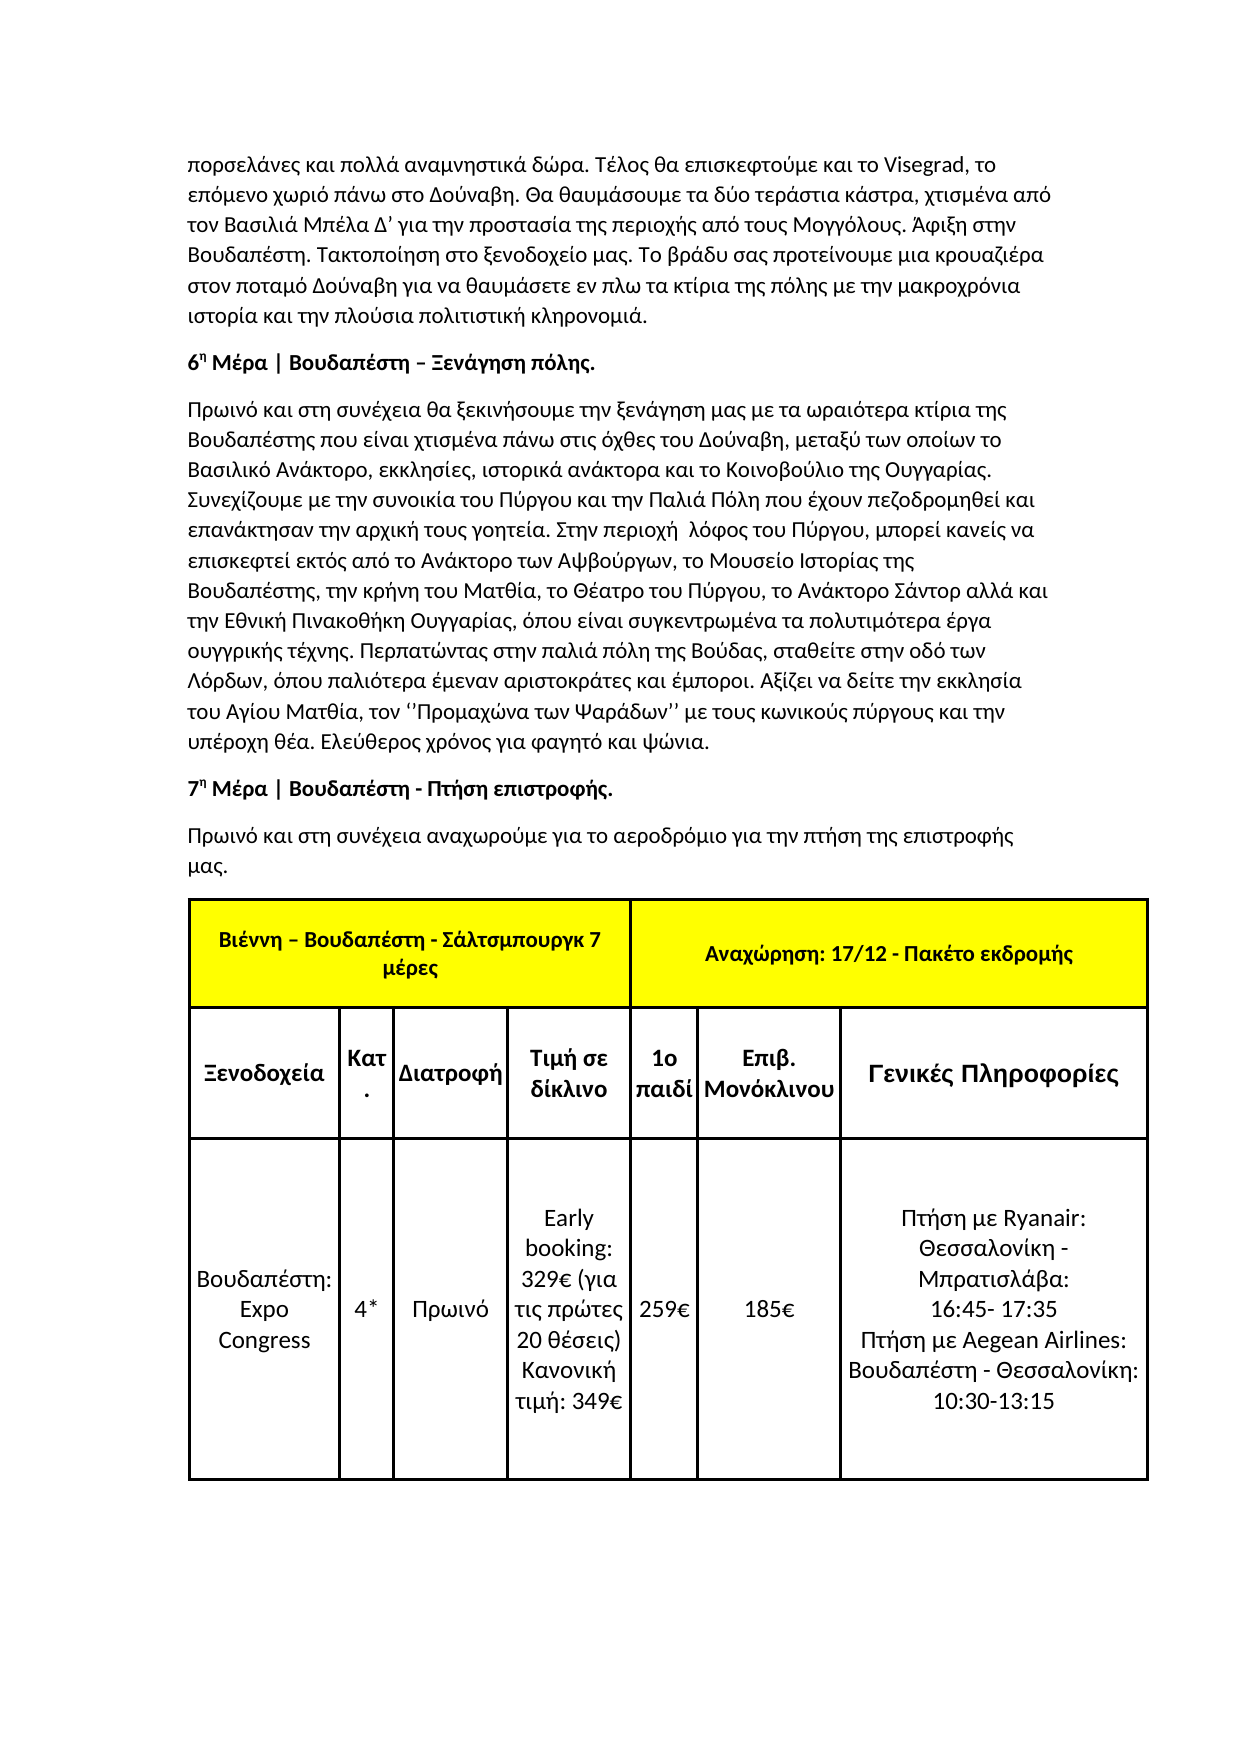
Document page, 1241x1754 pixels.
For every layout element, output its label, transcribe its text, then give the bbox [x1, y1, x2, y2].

table_cell Τιμή σε δίκλινο [509, 1009, 629, 1137]
text Πρωινό και στη συνέχεια θα ξεκινήσουμε την ξενάγηση μας με τα ωραιότερα κτίρια της Βουδαπέστης που είναι χτισμένα πάνω στις όχθες του Δούναβη, μεταξύ των οποίων το Βασιλικό Ανάκτορο, εκκλησίες, ιστορικά ανάκτορα και το Κοινοβούλιο της Ουγγαρίας. Συνεχίζουμε με την συνοικία του Πύργου και την Παλιά Πόλη που έχουν πεζοδρομηθεί και επανάκτησαν την αρχική τους γοητεία. Στην περιοχή λόφος του Πύργου, μπορεί κανείς να επισκεφτεί εκτός από το Ανάκτορο των Αψβούργων, το Μουσείο Ιστορίας της Βουδαπέστης, την κρήνη του Ματθία, το Θέατρο του Πύργου, το Ανάκτορο Σάντορ αλλά και την Εθνική Πινακοθήκη Ουγγαρίας, όπου είναι συγκεντρωμένα τα πολυτιμότερα έργα ουγγρικής τέχνης. Περπατώντας στην παλιά πόλη της Βούδας, σταθείτε στην οδό των Λόρδων, όπου παλιότερα έμεναν αριστοκράτες και έμποροι. Αξίζει να δείτε την εκκλησία του Αγίου Ματθία, τον ‘’Προμαχώνα των Ψαράδων’’ με τους κωνικούς πύργους και την υπέροχη θέα. Ελεύθερος χρόνος για φαγητό και ψώνια. [187, 395, 1053, 755]
text Πρωινό και στη συνέχεια αναχωρούμε για το αεροδρόμιο για την πτήση της επιστροφής μας. [187, 821, 1053, 879]
table_cell 259€ [632, 1140, 696, 1478]
table_cell Κατ. [341, 1009, 392, 1137]
table_header Αναχώρηση: 17/12 - Πακέτο εκδρομής [632, 901, 1146, 1006]
table_cell Πτήση με Ryanair: Θεσσαλονίκη - Μπρατισλάβα: 16:45- 17:35 Πτήση με Aegean Airlines: Βουδαπέστη - Θεσσαλονίκη: 10:30-13:15 [842, 1140, 1146, 1478]
table_cell Βουδαπέστη: Expo Congress [191, 1140, 338, 1478]
table_cell Διατροφή [395, 1009, 506, 1137]
table_cell 1ο παιδί [632, 1009, 696, 1137]
text 7η Μέρα | Βουδαπέστη - Πτήση επιστροφής. [187, 774, 1053, 802]
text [187, 150, 1053, 329]
table_cell 185€ [699, 1140, 839, 1478]
table_cell Γενικές Πληροφορίες [842, 1009, 1146, 1137]
table_cell Επιβ. Μονόκλινου [699, 1009, 839, 1137]
table_header Βιέννη – Βουδαπέστη - Σάλτσμπουργκ 7 μέρες [191, 901, 629, 1006]
table_cell Πρωινό [395, 1140, 506, 1478]
table_cell 4* [341, 1140, 392, 1478]
text 6η Μέρα | Βουδαπέστη – Ξενάγηση πόλης. [187, 348, 1053, 376]
table_cell Ξενοδοχεία [191, 1009, 338, 1137]
table_cell Early booking: 329€ (για τις πρώτες 20 θέσεις) Κανονική τιμή: 349€ [509, 1140, 629, 1478]
